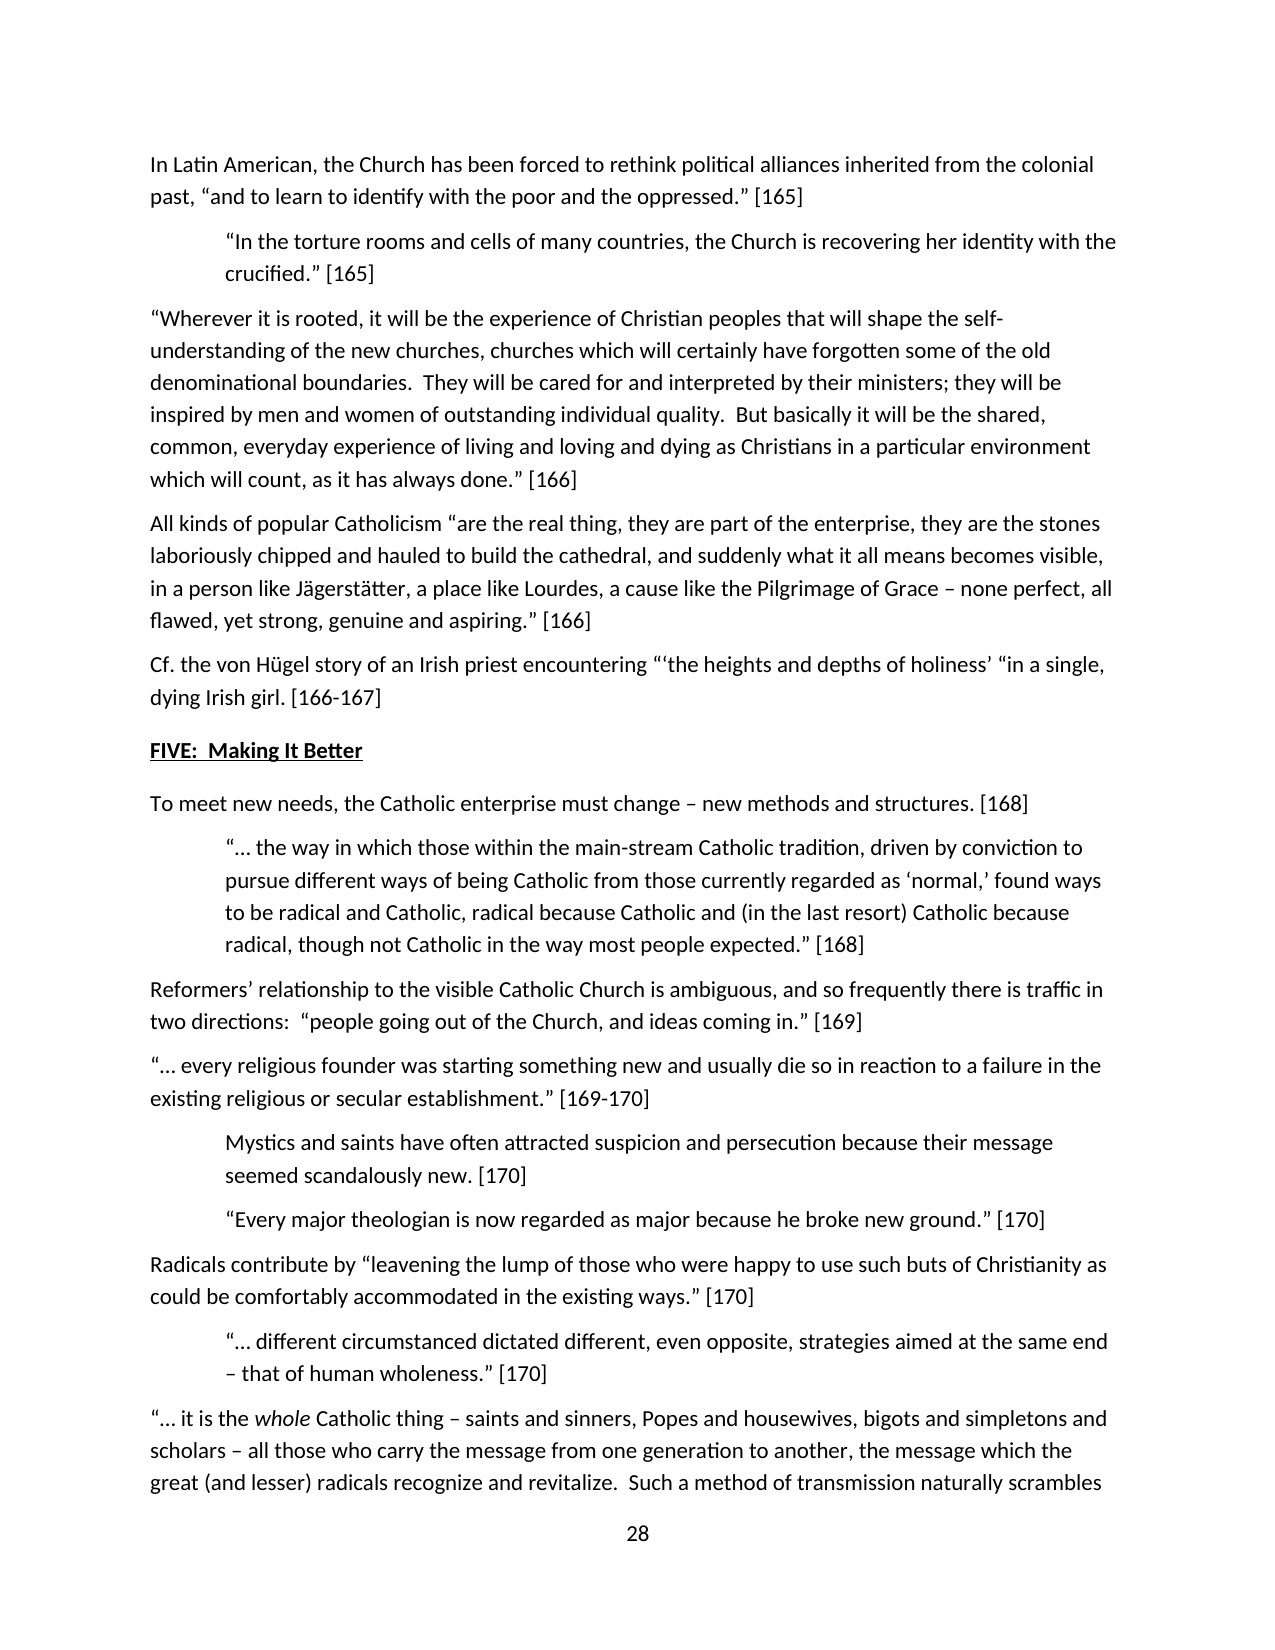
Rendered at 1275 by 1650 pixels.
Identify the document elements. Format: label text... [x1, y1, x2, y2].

text All kinds of popular Catholicism “are the real thing, they are part of the enterprise, they are the stones laboriously chipped and hauled to build the cathedral, and suddenly what it all means becomes visible, in a person like Jägerstätter, a place like Lourdes, a cause like the Pilgrimage of Grace – none perfect, all flawed, yet strong, genuine and aspiring.” [166] [150, 509, 1125, 634]
text Reformers’ relationship to the visible Catholic Church is ambiguous, and so frequently there is traffic in two directions: “people going out of the Church, and ideas coming in.” [169] [150, 975, 1125, 1035]
text “… different circumstanced dictated different, even opposite, strategies aimed at the same end – that of human wholeness.” [170] [225, 1327, 1125, 1387]
text To meet new needs, the Catholic enterprise must change – new methods and structures. [168] [150, 789, 1125, 817]
text “In the torture rooms and cells of many countries, the Church is recovering her identity with the crucified.” [165] [225, 227, 1125, 287]
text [150, 1404, 1125, 1496]
text Mystics and saints have often attracted suspicion and persecution because their message seemed scandalously new. [170] [225, 1128, 1125, 1189]
text “Every major theologian is now regarded as major because he broke new ground.” [170] [225, 1205, 1125, 1233]
text “Wherever it is rooted, it will be the experience of Christian peoples that will shape the self-understanding of the new churches, churches which will certainly have forgotten some of the old denominational boundaries. They will be cared for and interpreted by their ministers; they will be inspired by men and women of outstanding individual quality. But basically it will be the shared, common, everyday experience of living and loving and dying as Christians in a particular environment which will count, as it has always done.” [166] [150, 304, 1125, 493]
text Cf. the von Hügel story of an Irish priest encountering “‘the heights and depths of holiness’ “in a single, dying Irish girl. [166-167] [150, 651, 1125, 711]
text Radicals contribute by “leavening the lump of those who were happy to use such buts of Christianity as could be comfortably accommodated in the existing ways.” [170] [150, 1250, 1125, 1310]
text “… the way in which those within the main-stream Catholic tradition, driven by conviction to pursue different ways of being Catholic from those currently regarded as ‘normal,’ found ways to be radical and Catholic, radical because Catholic and (in the last resort) Catholic because radical, though not Catholic in the way most people expected.” [168] [225, 833, 1125, 958]
text In Latin American, the Church has been forced to rethink political alliances inherited from the colonial past, “and to learn to identify with the poor and the oppressed.” [165] [150, 150, 1125, 210]
text “… every religious founder was starting something new and usually die so in reaction to a failure in the existing religious or secular establishment.” [169-170] [150, 1052, 1125, 1112]
text FIVE: Making It Better [150, 736, 1125, 764]
